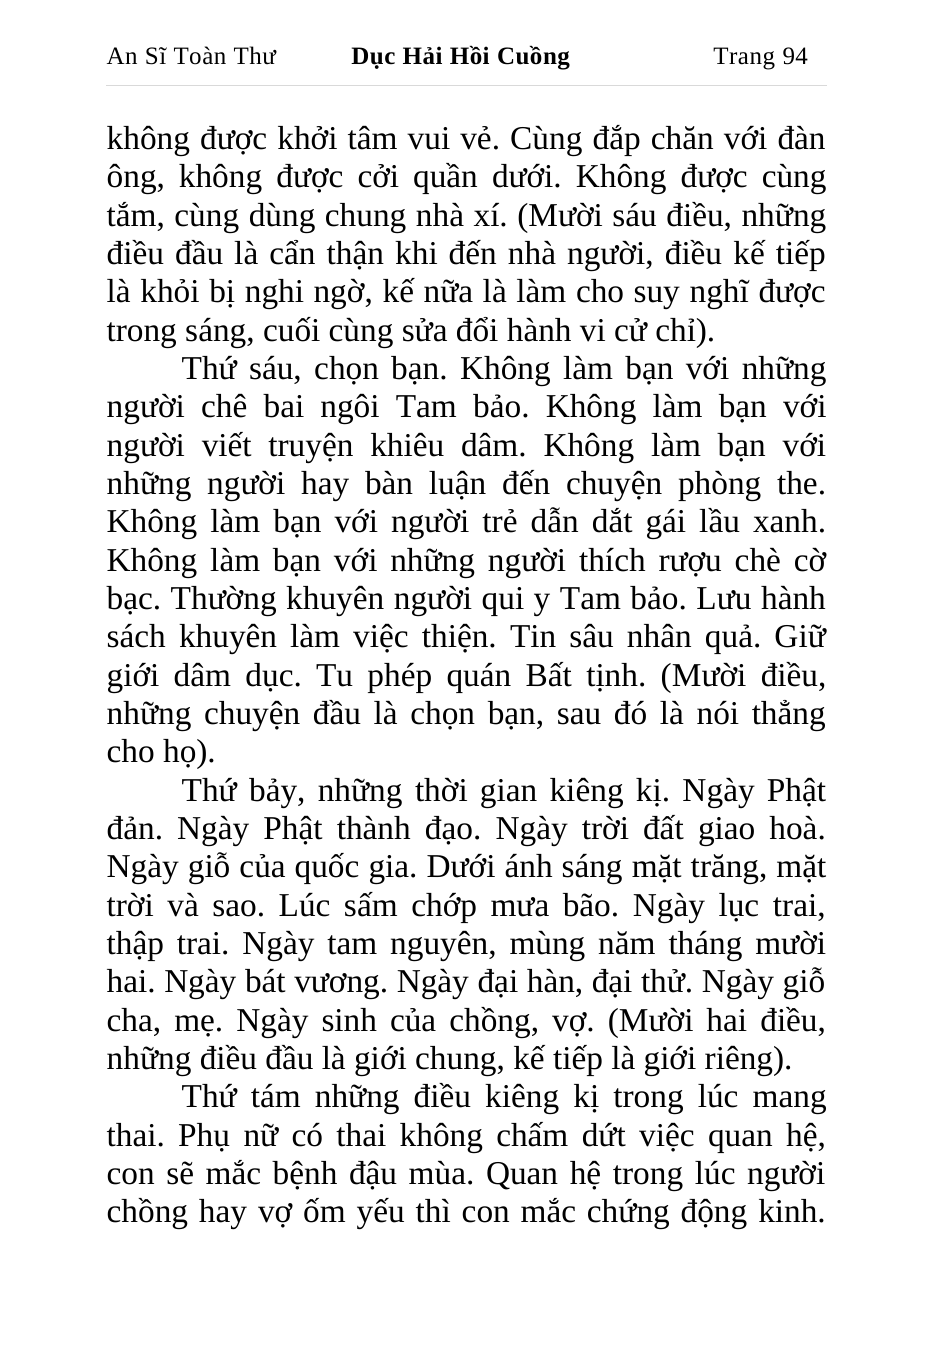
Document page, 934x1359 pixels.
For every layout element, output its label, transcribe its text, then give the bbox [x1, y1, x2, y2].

text Thứ sáu, chọn bạn. Không làm bạn với những người chê bai ngôi Tam bảo. Không làm bạn với người viết truyện khiêu dâm. Không làm bạn với những người hay bàn luận đến chuyện phòng the. Không làm bạn với người trẻ dẫn dắt gái lầu xanh. Không làm bạn với những người thích rượu chè cờ bạc. Thường khuyên người qui y Tam bảo. Lưu hành sách khuyên làm việc thiện. Tin sâu nhân quả. Giữ giới dâm dục. Tu phép quán Bất tịnh. (Mười điều, những chuyện đầu là chọn bạn, sau đó là nói thẳng cho họ). [106, 348, 827, 770]
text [106, 1076, 827, 1230]
text Thứ bảy, những thời gian kiêng kị. Ngày Phật đản. Ngày Phật thành đạo. Ngày trời đất giao hoà. Ngày giỗ của quốc gia. Dưới ánh sáng mặt trăng, mặt trời và sao. Lúc sấm chớp mưa bão. Ngày lục trai, thập trai. Ngày tam nguyên, mùng năm tháng mười hai. Ngày bát vương. Ngày đại hàn, đại thử. Ngày giỗ cha, mẹ. Ngày sinh của chồng, vợ. (Mười hai điều, những điều đầu là giới chung, kế tiếp là giới riêng). [106, 770, 827, 1076]
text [106, 118, 827, 348]
